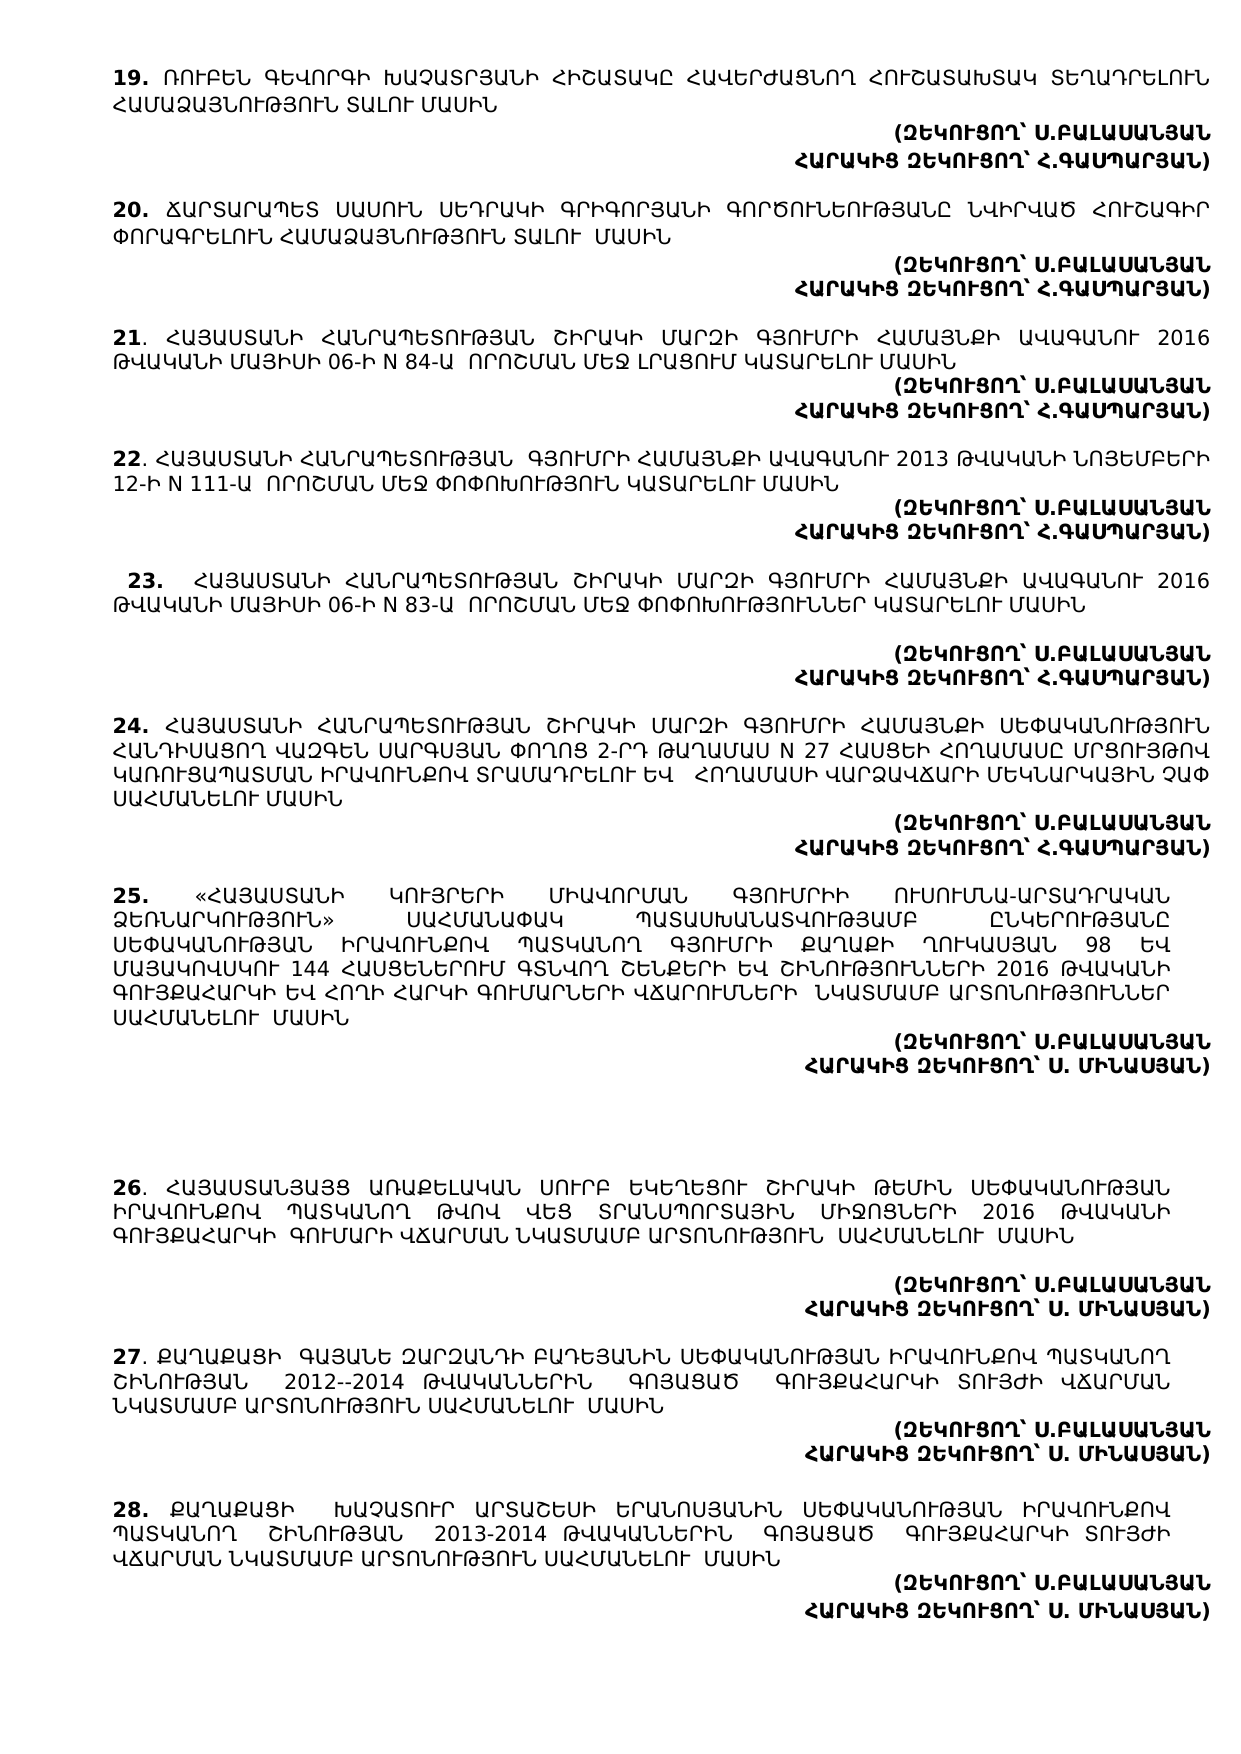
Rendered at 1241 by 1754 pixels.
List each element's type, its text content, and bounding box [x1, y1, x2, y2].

text 26. ՀԱՅԱՍՏԱՆՅԱՅՑ ԱՌԱՔԵԼԱԿԱՆ ՍՈՒՐԲ ԵԿԵՂԵՑՈՒ ՇԻՐԱԿԻ ԹԵՄԻՆ ՍԵՓԱԿԱՆՈՒԹՅԱՆ ԻՐԱՎՈՒՆՔՈՎ ՊԱՏԿԱՆՈՂ ԹՎՈՎ ՎԵՑ ՏՐԱՆՍՊՈՐՏԱՅԻՆ ՄԻՋՈՑՆԵՐԻ 2016 ԹՎԱԿԱՆԻ ԳՈՒՅՔԱՀԱՐԿԻ ԳՈՒՄԱՐԻ ՎՃԱՐՄԱՆ ՆԿԱՏՄԱՄԲ ԱՐՏՈՆՈՒԹՅՈՒՆ ՍԱՀՄԱՆԵԼՈՒ ՄԱՍԻՆ [112, 1176, 1171, 1248]
title (ԶԵԿՈՒՑՈՂ՝ Ս.ԲԱԼԱՍԱՆՅԱՆ [112, 253, 1211, 277]
text 19. ՌՈՒԲԵՆ ԳԵՎՈՐԳԻ ԽԱՉԱՏՐՅԱՆԻ ՀԻՇԱՏԱԿԸ ՀԱՎԵՐԺԱՑՆՈՂ ՀՈՒՇԱՏԱԽՏԱԿ ՏԵՂԱԴՐԵԼՈՒՆ ՀԱՄԱՁԱՅՆՈՒԹՅՈՒՆ ՏԱԼՈՒ ՄԱՍԻՆ [112, 66, 1211, 118]
text 23. ՀԱՅԱՍՏԱՆԻ ՀԱՆՐԱՊԵՏՈՒԹՅԱՆ ՇԻՐԱԿԻ ՄԱՐԶԻ ԳՅՈՒՄՐԻ ՀԱՄԱՅՆՔԻ ԱՎԱԳԱՆՈՒ 2016 ԹՎԱԿԱՆԻ ՄԱՅԻՍԻ 06-Ի N 83-Ա ՈՐՈՇՄԱՆ ՄԵՋ ՓՈՓՈԽՈՒԹՅՈՒՆՆԵՐ ԿԱՏԱՐԵԼՈՒ ՄԱՍԻՆ [112, 569, 1211, 617]
text 21. ՀԱՅԱՍՏԱՆԻ ՀԱՆՐԱՊԵՏՈՒԹՅԱՆ ՇԻՐԱԿԻ ՄԱՐԶԻ ԳՅՈՒՄՐԻ ՀԱՄԱՅՆՔԻ ԱՎԱԳԱՆՈՒ 2016 ԹՎԱԿԱՆԻ ՄԱՅԻՍԻ 06-Ի N 84-Ա ՈՐՈՇՄԱՆ ՄԵՋ ԼՐԱՑՈՒՄ ԿԱՏԱՐԵԼՈՒ ՄԱՍԻՆ [112, 326, 1211, 374]
text 20. ՃԱՐՏԱՐԱՊԵՏ ՍԱՍՈՒՆ ՍԵԴՐԱԿԻ ԳՐԻԳՈՐՅԱՆԻ ԳՈՐԾՈՒՆԵՈՒԹՅԱՆԸ ՆՎԻՐՎԱԾ ՀՈՒՇԱԳԻՐ ՓՈՐԱԳՐԵԼՈՒՆ ՀԱՄԱՁԱՅՆՈՒԹՅՈՒՆ ՏԱԼՈՒ ՄԱՍԻՆ [112, 198, 1211, 250]
text ՀԱՐԱԿԻՑ ԶԵԿՈՒՑՈՂ՝ Հ.ԳԱՍՊԱՐՅԱՆ) [112, 666, 1211, 690]
text ՀԱՐԱԿԻՑ ԶԵԿՈՒՑՈՂ՝ Հ.ԳԱՍՊԱՐՅԱՆ) [112, 520, 1211, 544]
text ՀԱՐԱԿԻՑ ԶԵԿՈՒՑՈՂ՝ Ս. ՄԻՆԱՍՅԱՆ) [112, 1442, 1211, 1467]
title (ԶԵԿՈՒՑՈՂ՝ Ս.ԲԱԼԱՍԱՆՅԱՆ [112, 811, 1211, 836]
title (ԶԵԿՈՒՑՈՂ՝ Ս.ԲԱԼԱՍԱՆՅԱՆ [112, 496, 1211, 520]
title (ԶԵԿՈՒՑՈՂ՝ Ս.ԲԱԼԱՍԱՆՅԱՆ [112, 374, 1211, 399]
text 25. «ՀԱՅԱՍՏԱՆԻ ԿՈՒՅՐԵՐԻ ՄԻԱՎՈՐՄԱՆ ԳՅՈՒՄՐԻԻ ՈՒՍՈՒՄՆԱ-ԱՐՏԱԴՐԱԿԱՆ ՁԵՌՆԱՐԿՈՒԹՅՈՒՆ» ՍԱՀՄԱՆԱՓԱԿ ՊԱՏԱՍԽԱՆԱՏՎՈՒԹՅԱՄԲ ԸՆԿԵՐՈՒԹՅԱՆԸ ՍԵՓԱԿԱՆՈՒԹՅԱՆ ԻՐԱՎՈՒՆՔՈՎ ՊԱՏԿԱՆՈՂ ԳՅՈՒՄՐԻ ՔԱՂԱՔԻ ՂՈՒԿԱՍՅԱՆ 98 ԵՎ ՄԱՅԱԿՈՎՍԿՈՒ 144 ՀԱՍՑԵՆԵՐՈՒՄ ԳՏՆՎՈՂ ՇԵՆՔԵՐԻ ԵՎ ՇԻՆՈՒԹՅՈՒՆՆԵՐԻ 2016 ԹՎԱԿԱՆԻ ԳՈՒՅՔԱՀԱՐԿԻ ԵՎ ՀՈՂԻ ՀԱՐԿԻ ԳՈՒՄԱՐՆԵՐԻ ՎՃԱՐՈՒՄՆԵՐԻ ՆԿԱՏՄԱՄԲ ԱՐՏՈՆՈՒԹՅՈՒՆՆԵՐ ՍԱՀՄԱՆԵԼՈՒ ՄԱՍԻՆ [112, 884, 1171, 1030]
text (ԶԵԿՈՒՑՈՂ՝ Ս.ԲԱԼԱՍԱՆՅԱՆ [112, 642, 1211, 666]
text 22. ՀԱՅԱՍՏԱՆԻ ՀԱՆՐԱՊԵՏՈՒԹՅԱՆ ԳՅՈՒՄՐԻ ՀԱՄԱՅՆՔԻ ԱՎԱԳԱՆՈՒ 2013 ԹՎԱԿԱՆԻ ՆՈՅԵՄԲԵՐԻ 12-Ի N 111-Ա ՈՐՈՇՄԱՆ ՄԵՋ ՓՈՓՈԽՈՒԹՅՈՒՆ ԿԱՏԱՐԵԼՈՒ ՄԱՍԻՆ [112, 447, 1211, 496]
text ՀԱՐԱԿԻՑ ԶԵԿՈՒՑՈՂ՝ Ս. ՄԻՆԱՍՅԱՆ) [112, 1054, 1211, 1078]
text (ԶԵԿՈՒՑՈՂ՝ Ս.ԲԱԼԱՍԱՆՅԱՆ [112, 1418, 1211, 1442]
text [112, 121, 1211, 146]
text ՀԱՐԱԿԻՑ ԶԵԿՈՒՑՈՂ՝ Ս. ՄԻՆԱՍՅԱՆ) [112, 1599, 1211, 1623]
text (ԶԵԿՈՒՑՈՂ՝ Ս.ԲԱԼԱՍԱՆՅԱՆ [112, 1273, 1211, 1297]
text 27. ՔԱՂԱՔԱՑԻ ԳԱՅԱՆԵ ԶԱՐԶԱՆԴԻ ԲԱԴԵՅԱՆԻՆ ՍԵՓԱԿԱՆՈՒԹՅԱՆ ԻՐԱՎՈՒՆՔՈՎ ՊԱՏԿԱՆՈՂ ՇԻՆՈՒԹՅԱՆ 2012--2014 ԹՎԱԿԱՆՆԵՐԻՆ ԳՈՅԱՑԱԾ ԳՈՒՅՔԱՀԱՐԿԻ ՏՈՒՅԺԻ ՎՃԱՐՄԱՆ ՆԿԱՏՄԱՄԲ ԱՐՏՈՆՈՒԹՅՈՒՆ ՍԱՀՄԱՆԵԼՈՒ ՄԱՍԻՆ [112, 1345, 1171, 1418]
text ՀԱՐԱԿԻՑ ԶԵԿՈՒՑՈՂ՝ Հ.ԳԱՍՊԱՐՅԱՆ) [112, 277, 1211, 302]
title (ԶԵԿՈՒՑՈՂ՝ Ս.ԲԱԼԱՍԱՆՅԱՆ [112, 1030, 1211, 1054]
text ՀԱՐԱԿԻՑ ԶԵԿՈՒՑՈՂ՝ Ս. ՄԻՆԱՍՅԱՆ) [112, 1297, 1211, 1321]
text ՀԱՐԱԿԻՑ ԶԵԿՈՒՑՈՂ՝ Հ.ԳԱՍՊԱՐՅԱՆ) [112, 399, 1211, 423]
text 28. ՔԱՂԱՔԱՑԻ ԽԱՉԱՏՈՒՐ ԱՐՏԱՇԵՍԻ ԵՐԱՆՈՍՅԱՆԻՆ ՍԵՓԱԿԱՆՈՒԹՅԱՆ ԻՐԱՎՈՒՆՔՈՎ ՊԱՏԿԱՆՈՂ ՇԻՆՈՒԹՅԱՆ 2013-2014 ԹՎԱԿԱՆՆԵՐԻՆ ԳՈՅԱՑԱԾ ԳՈՒՅՔԱՀԱՐԿԻ ՏՈՒՅԺԻ ՎՃԱՐՄԱՆ ՆԿԱՏՄԱՄԲ ԱՐՏՈՆՈՒԹՅՈՒՆ ՍԱՀՄԱՆԵԼՈՒ ՄԱՍԻՆ [112, 1498, 1171, 1571]
text ՀԱՐԱԿԻՑ ԶԵԿՈՒՑՈՂ՝ Հ.ԳԱՍՊԱՐՅԱՆ) [112, 149, 1211, 173]
text 24. ՀԱՅԱՍՏԱՆԻ ՀԱՆՐԱՊԵՏՈՒԹՅԱՆ ՇԻՐԱԿԻ ՄԱՐԶԻ ԳՅՈՒՄՐԻ ՀԱՄԱՅՆՔԻ ՍԵՓԱԿԱՆՈՒԹՅՈՒՆ ՀԱՆԴԻՍԱՑՈՂ ՎԱԶԳԵՆ ՍԱՐԳՍՅԱՆ ՓՈՂՈՑ 2-ՐԴ ԹԱՂԱՄԱՍ N 27 ՀԱՍՑԵԻ ՀՈՂԱՄԱՍԸ ՄՐՑՈՒՅԹՈՎ ԿԱՌՈՒՑԱՊԱՏՄԱՆ ԻՐԱՎՈՒՆՔՈՎ ՏՐԱՄԱԴՐԵԼՈՒ ԵՎ ՀՈՂԱՄԱՍԻ ՎԱՐՁԱՎՃԱՐԻ ՄԵԿՆԱՐԿԱՅԻՆ ՉԱՓ ՍԱՀՄԱՆԵԼՈՒ ՄԱՍԻՆ [112, 714, 1211, 811]
text ՀԱՐԱԿԻՑ ԶԵԿՈՒՑՈՂ՝ Հ.ԳԱՍՊԱՐՅԱՆ) [112, 836, 1211, 860]
text (ԶԵԿՈՒՑՈՂ՝ Ս.ԲԱԼԱՍԱՆՅԱՆ [112, 1571, 1211, 1595]
